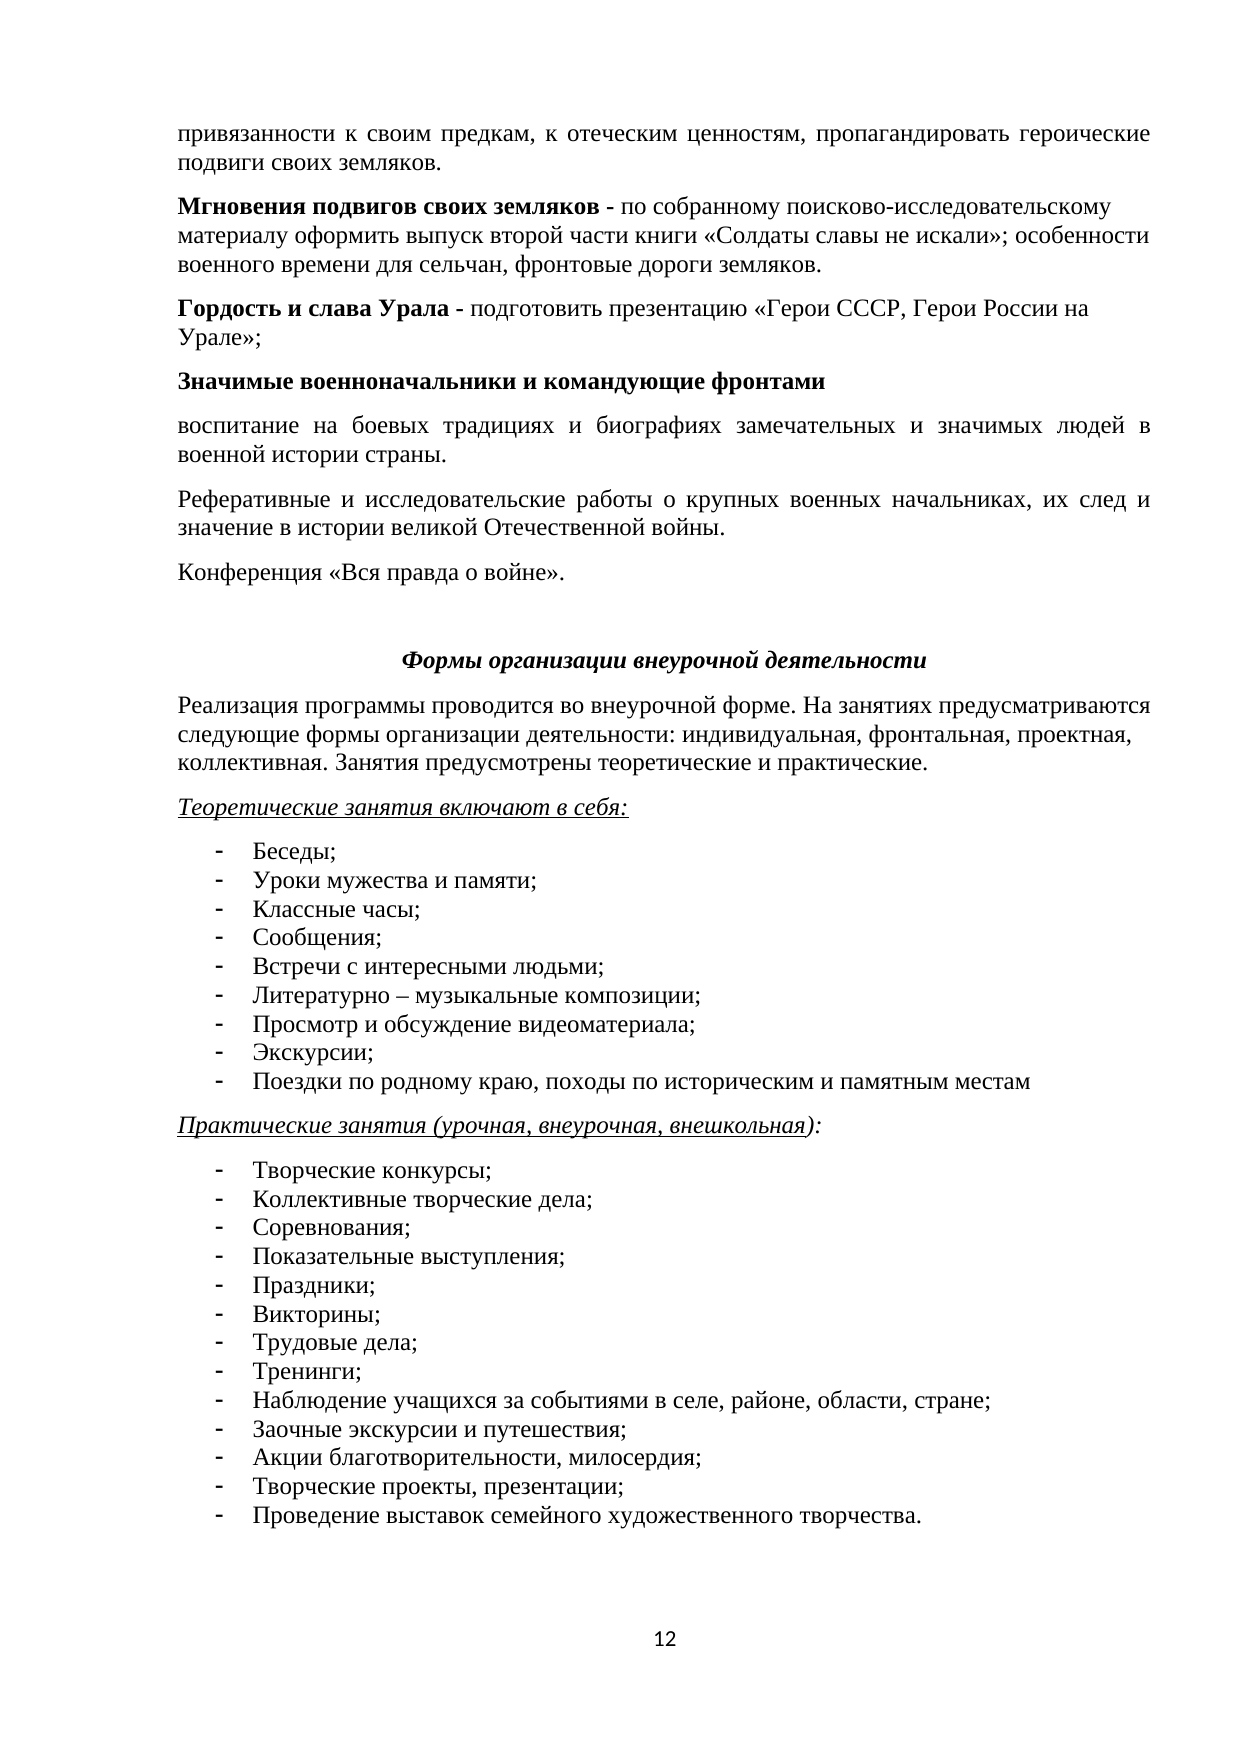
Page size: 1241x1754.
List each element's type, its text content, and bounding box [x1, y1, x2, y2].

list Классные часы; [215, 894, 1152, 922]
list Праздники; [215, 1270, 1152, 1299]
list Тренинги; [215, 1356, 1152, 1385]
text Значимые военноначальники и командующие фронтами [177, 366, 1152, 395]
text Конференция «Вся правда о войне». [177, 557, 1152, 586]
list Сообщения; [215, 922, 1152, 951]
text Мгновения подвигов своих земляков - по собранному поисково-исследовательскому материалу оформить выпуск второй части книги «Солдаты славы не искали»; особенности военного времени для сельчан, фронтовые дороги земляков. [177, 191, 1152, 277]
list Встречи с интересными людьми; [215, 951, 1152, 980]
list Литературно – музыкальные композиции; [215, 980, 1152, 1009]
text Практические занятия (урочная, внеурочная, внешкольная): [177, 1111, 1152, 1139]
list Показательные выступления; [215, 1241, 1152, 1270]
list Уроки мужества и памяти; [215, 865, 1152, 894]
list Просмотр и обсуждение видеоматериала; [215, 1009, 1152, 1037]
list Заочные экскурсии и путешествия; [215, 1414, 1152, 1442]
text Реферативные и исследовательские работы о крупных военных начальниках, их след и значение в истории великой Отечественной войны. [177, 484, 1152, 541]
text Гордость и слава Урала - подготовить презентацию «Герои СССР, Герои России на Урале»; [177, 293, 1152, 351]
list Коллективные творческие дела; [215, 1184, 1152, 1212]
text воспитание на боевых традициях и биографиях замечательных и значимых людей в военной истории страны. [177, 411, 1152, 468]
text Формы организации внеурочной деятельности [177, 646, 1152, 674]
text Реализация программы проводится во внеурочной форме. На занятиях предусматриваются следующие формы организации деятельности: индивидуальная, фронтальная, проектная, коллективная. Занятия предусмотрены теоретические и практические. [177, 690, 1152, 776]
list Викторины; [215, 1299, 1152, 1327]
list Трудовые дела; [215, 1327, 1152, 1356]
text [177, 118, 1152, 176]
list Экскурсии; [215, 1037, 1152, 1066]
list Беседы; [215, 836, 1152, 865]
list Наблюдение учащихся за событиями в селе, районе, области, стране; [215, 1385, 1152, 1414]
list Творческие конкурсы; [215, 1155, 1152, 1184]
list Акции благотворительности, милосердия; [215, 1442, 1152, 1471]
list Творческие проекты, презентации; [215, 1471, 1152, 1500]
list Соревнования; [215, 1212, 1152, 1241]
list Поездки по родному краю, походы по историческим и памятным местам [215, 1066, 1152, 1095]
text Теоретические занятия включают в себя: [177, 792, 1152, 821]
list Проведение выставок семейного художественного творчества. [215, 1500, 1152, 1529]
